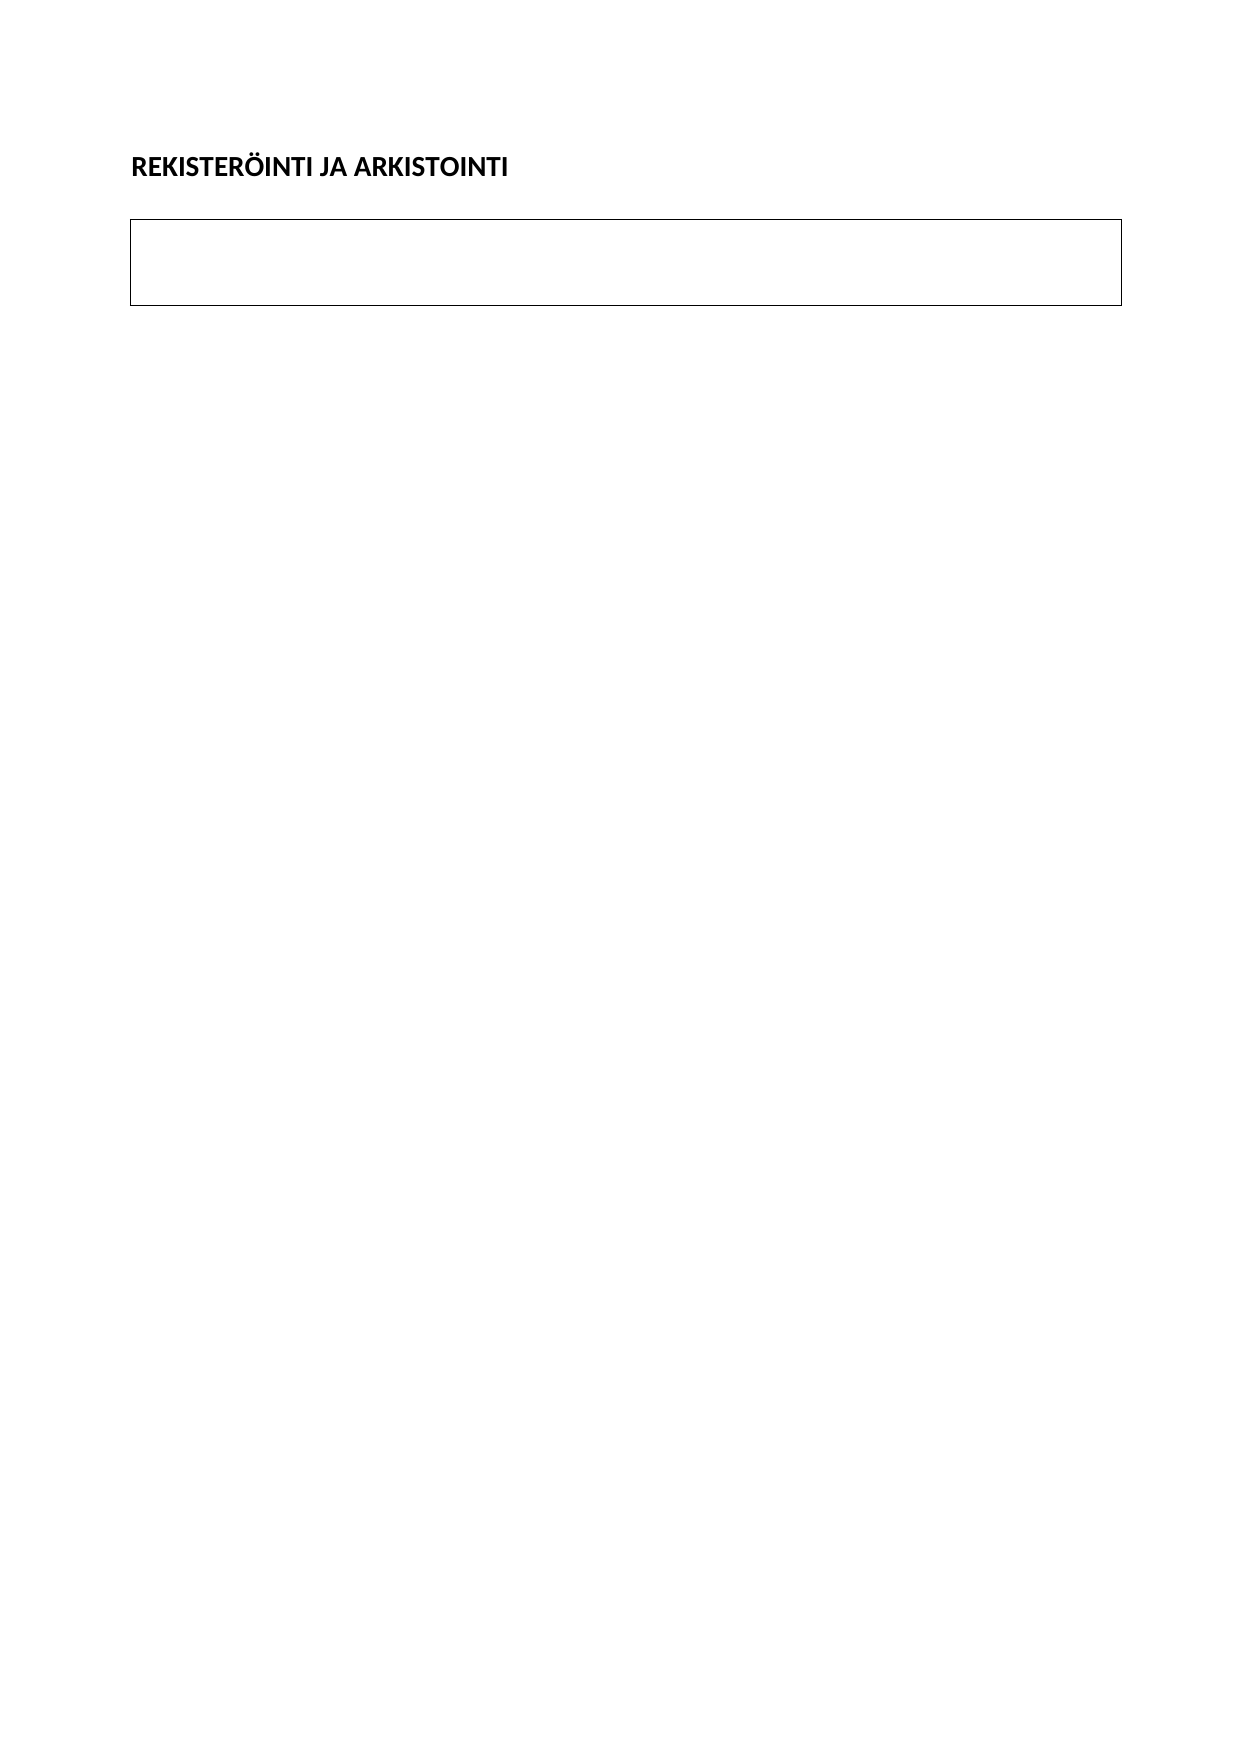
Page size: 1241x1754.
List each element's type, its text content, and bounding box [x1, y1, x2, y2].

text REKISTERÖINTI JA ARKISTOINTI [118, 148, 1122, 183]
table_header [131, 220, 1121, 305]
